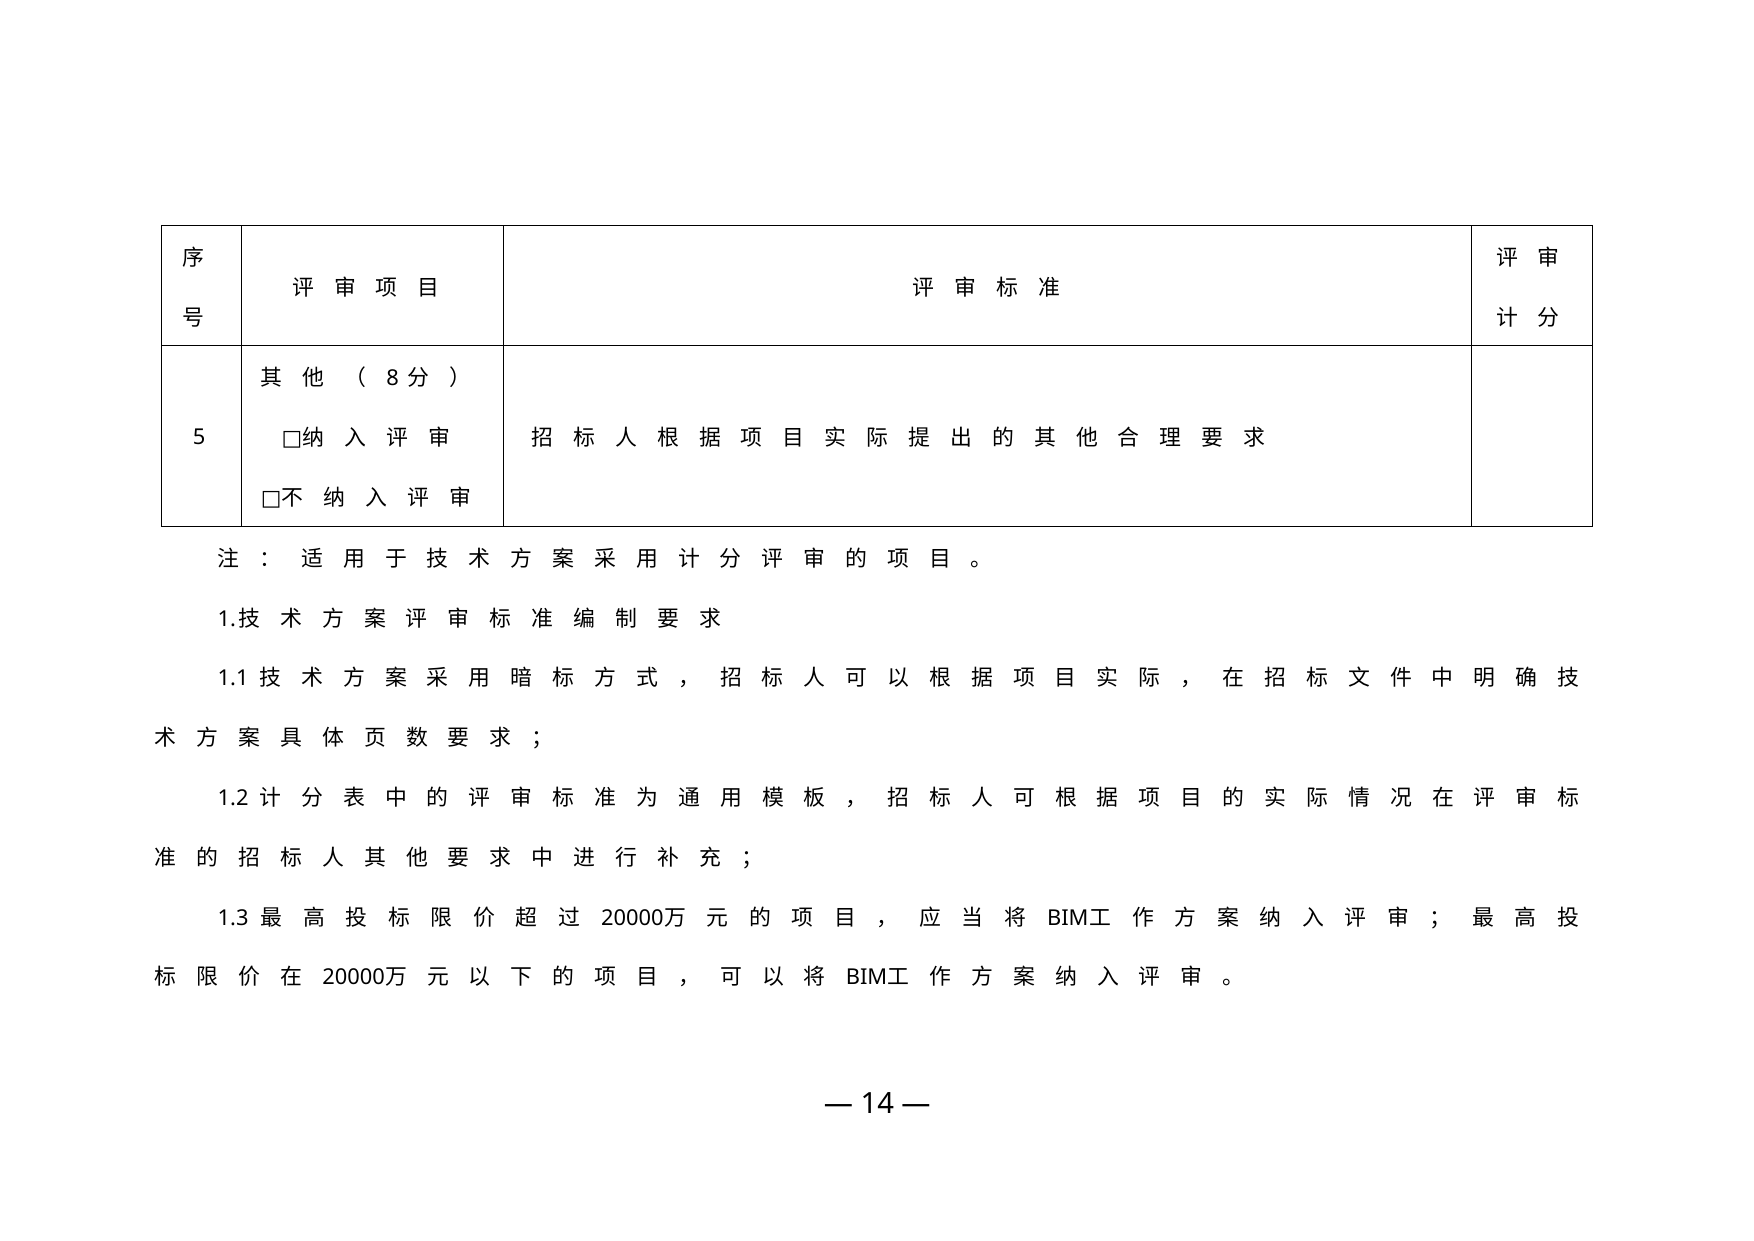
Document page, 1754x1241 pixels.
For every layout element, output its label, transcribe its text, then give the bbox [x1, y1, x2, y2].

text 1.2 计分表中的评审标准为通用模板，招标人可根据项目的实际情况在评审标准的招标人其他要求中进行补充； [154, 766, 1599, 886]
table_cell 5 [162, 346, 241, 526]
text 注：适用于技术方案采用计分评审的项目。 [154, 527, 1599, 587]
text 1.3 最高投标限价超过20000万元的项目，应当将BIM工作方案纳入评审；最高投标限价在20000万元以下的项目，可以将BIM工作方案纳入评审。 [154, 886, 1599, 1005]
table_cell 招标人根据项目实际提出的其他合理要求 [504, 346, 1471, 526]
table_header 评审计分 [1472, 226, 1592, 345]
text 1.技术方案评审标准编制要求 [154, 587, 1599, 646]
table_cell [1472, 346, 1592, 526]
text 1.1 技术方案采用暗标方式，招标人可以根据项目实际，在招标文件中明确技术方案具体页数要求； [154, 646, 1599, 766]
table_cell 其他（8分） □纳入评审 □不纳入评审 [242, 346, 503, 526]
table_header 评审标准 [504, 226, 1471, 345]
table_header 序号 [162, 226, 241, 345]
table_header 评审项目 [242, 226, 503, 345]
